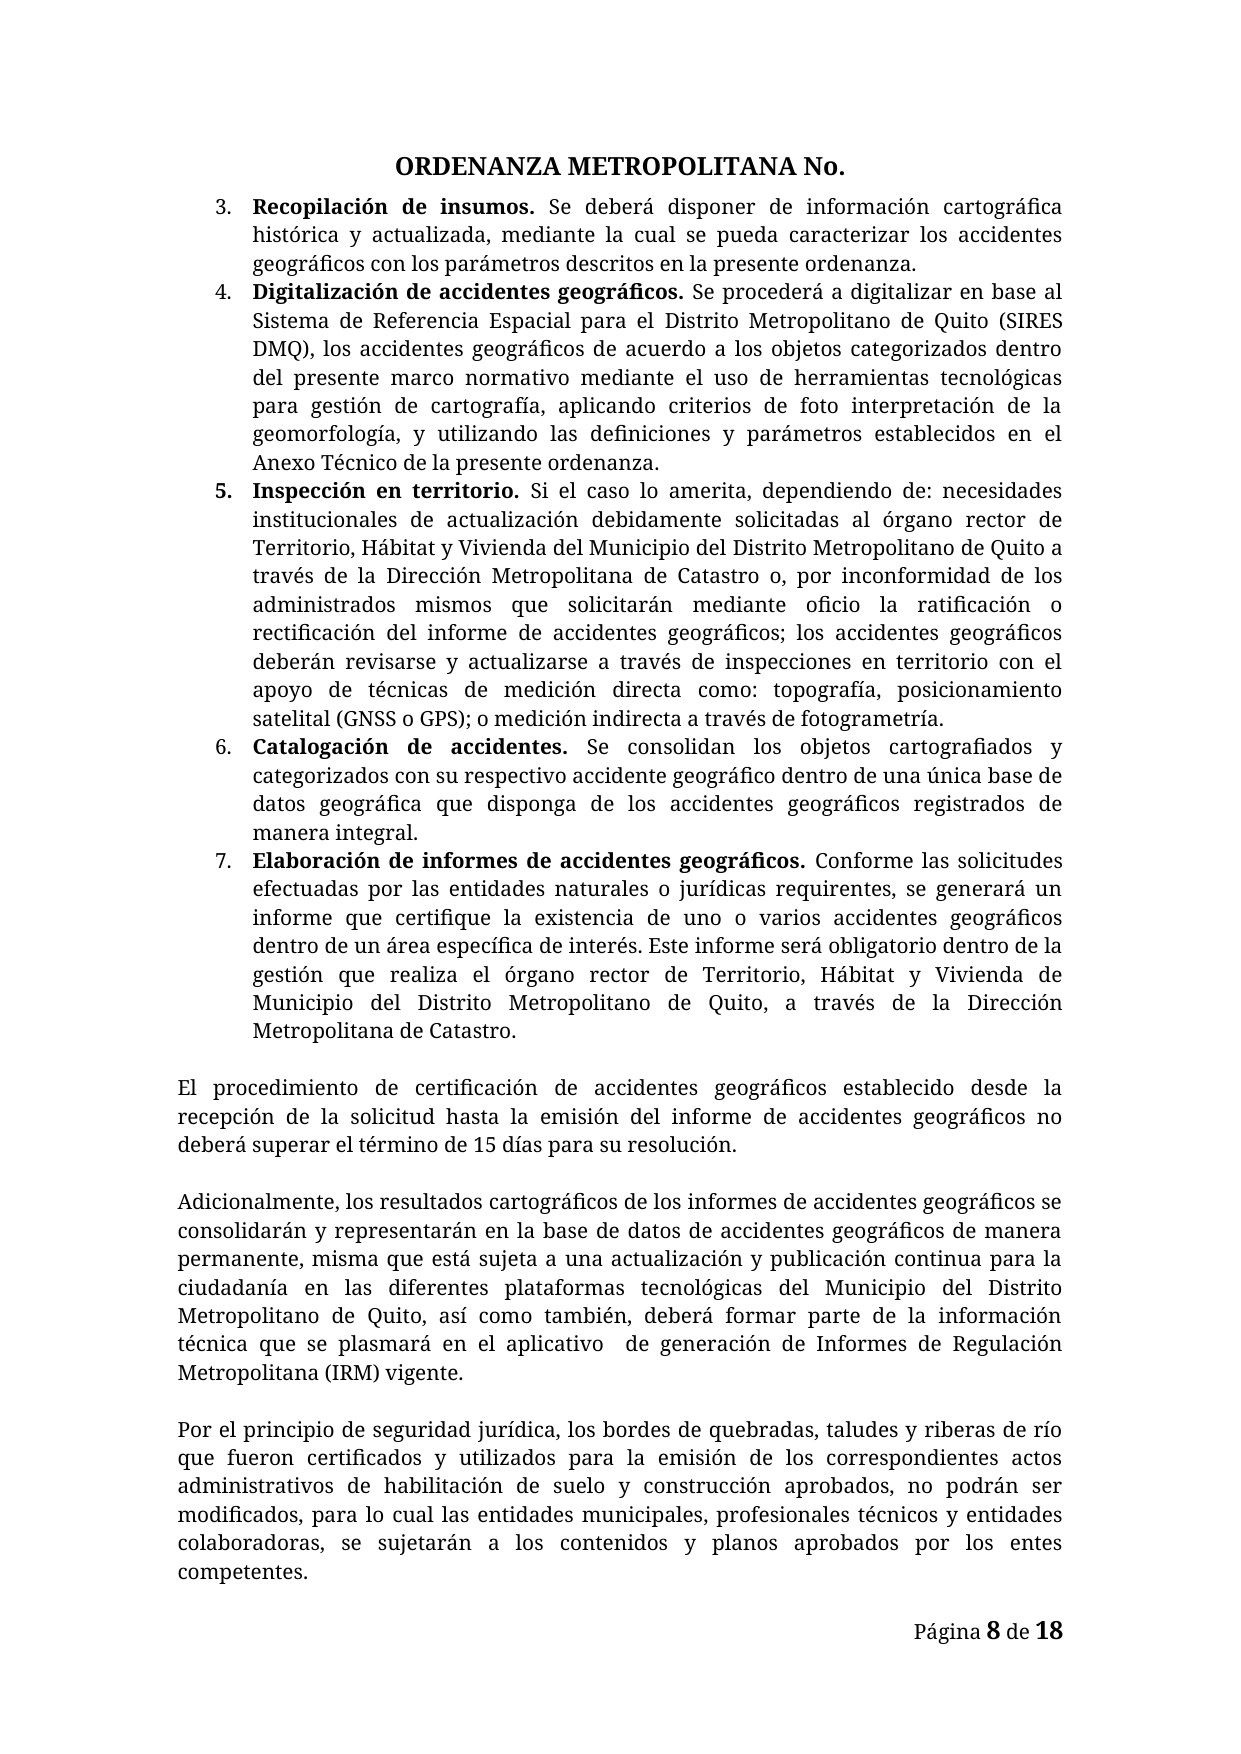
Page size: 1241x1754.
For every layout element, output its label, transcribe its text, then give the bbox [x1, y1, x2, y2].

text Adicionalmente, los resultados cartográficos de los informes de accidentes geográficos se consolidarán y representarán en la base de datos de accidentes geográficos de manera permanente, misma que está sujeta a una actualización y publicación continua para la ciudadanía en las diferentes plataformas tecnológicas del Municipio del Distrito Metropolitano de Quito, así como también, deberá formar parte de la información técnica que se plasmará en el aplicativo de generación de Informes de Regulación Metropolitana (IRM) vigente. [177, 1187, 1063, 1386]
text El procedimiento de certificación de accidentes geográficos establecido desde la recepción de la solicitud hasta la emisión del informe de accidentes geográficos no deberá superar el término de 15 días para su resolución. [177, 1073, 1063, 1159]
list Recopilación de insumos. Se deberá disponer de información cartográfica histórica y actualizada, mediante la cual se pueda caracterizar los accidentes geográficos con los parámetros descritos en la presente ordenanza. [215, 192, 1063, 277]
text Por el principio de seguridad jurídica, los bordes de quebradas, taludes y riberas de río que fueron certificados y utilizados para la emisión de los correspondientes actos administrativos de habilitación de suelo y construcción aprobados, no podrán ser modificados, para lo cual las entidades municipales, profesionales técnicos y entidades colaboradoras, se sujetarán a los contenidos y planos aprobados por los entes competentes. [177, 1415, 1063, 1585]
list Catalogación de accidentes. Se consolidan los objetos cartografiados y categorizados con su respectivo accidente geográfico dentro de una única base de datos geográfica que disponga de los accidentes geográficos registrados de manera integral. [215, 732, 1063, 846]
list Digitalización de accidentes geográficos. Se procederá a digitalizar en base al Sistema de Referencia Espacial para el Distrito Metropolitano de Quito (SIRES DMQ), los accidentes geográficos de acuerdo a los objetos categorizados dentro del presente marco normativo mediante el uso de herramientas tecnológicas para gestión de cartografía, aplicando criterios de foto interpretación de la geomorfología, y utilizando las definiciones y parámetros establecidos en el Anexo Técnico de la presente ordenanza. [215, 277, 1063, 476]
list Elaboración de informes de accidentes geográficos. Conforme las solicitudes efectuadas por las entidades naturales o jurídicas requirentes, se generará un informe que certifique la existencia de uno o varios accidentes geográficos dentro de un área específica de interés. Este informe será obligatorio dentro de la gestión que realiza el órgano rector de Territorio, Hábitat y Vivienda de Municipio del Distrito Metropolitano de Quito, a través de la Dirección Metropolitana de Catastro. [215, 846, 1063, 1045]
list Inspección en territorio. Si el caso lo amerita, dependiendo de: necesidades institucionales de actualización debidamente solicitadas al órgano rector de Territorio, Hábitat y Vivienda del Municipio del Distrito Metropolitano de Quito a través de la Dirección Metropolitana de Catastro o, por inconformidad de los administrados mismos que solicitarán mediante oficio la ratificación o rectificación del informe de accidentes geográficos; los accidentes geográficos deberán revisarse y actualizarse a través de inspecciones en territorio con el apoyo de técnicas de medición directa como: topografía, posicionamiento satelital (GNSS o GPS); o medición indirecta a través de fotogrametría. [215, 476, 1063, 732]
